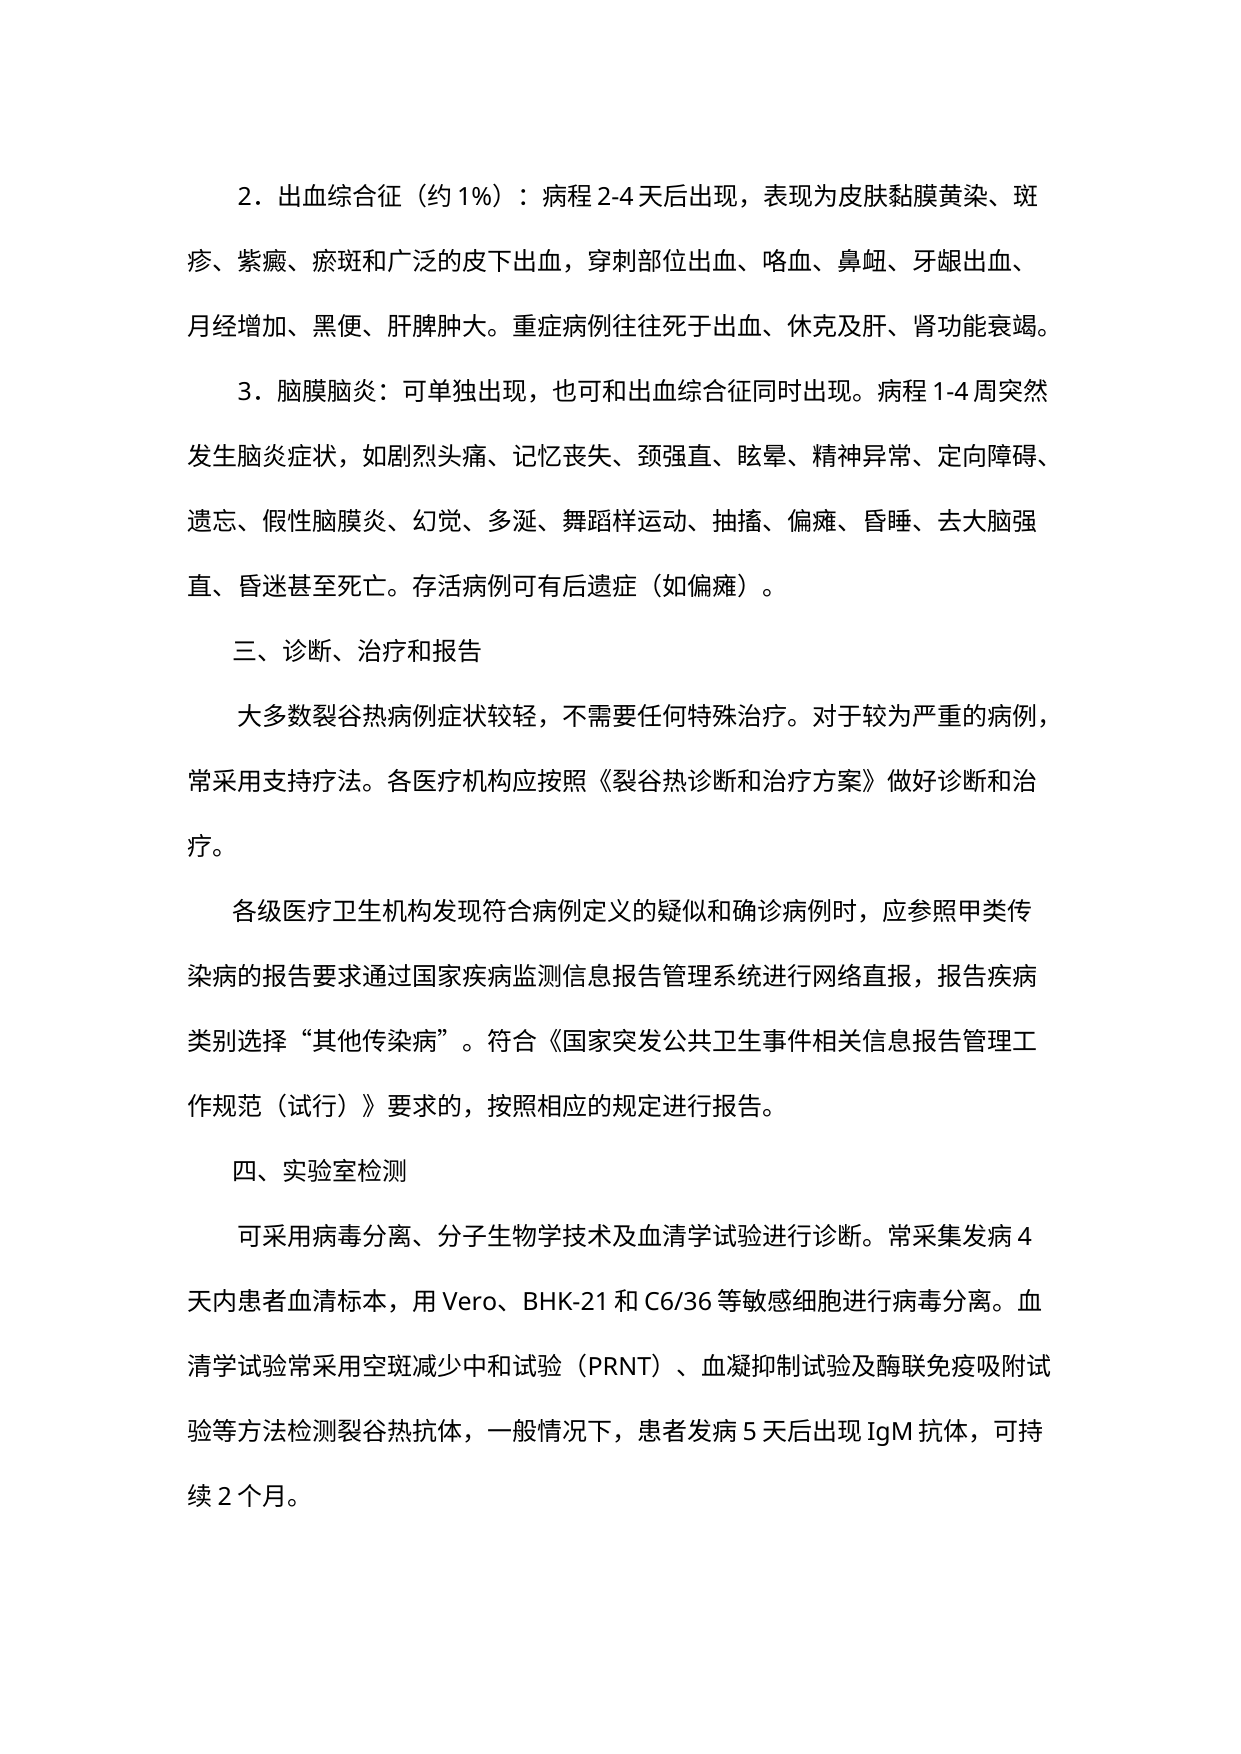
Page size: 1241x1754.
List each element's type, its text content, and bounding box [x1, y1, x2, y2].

text 可采用病毒分离、分子生物学技术及血清学试验进行诊断。常采集发病4天内患者血清标本，用Vero、BHK-21和C6/36等敏感细胞进行病毒分离。血清学试验常采用空斑减少中和试验（PRNT）、血凝抑制试验及酶联免疫吸附试验等方法检测裂谷热抗体，一般情况下，患者发病5天后出现IgM抗体，可持续2个月。 [187, 1202, 1053, 1527]
text 2．出血综合征（约1%）：病程2-4天后出现，表现为皮肤黏膜黄染、斑疹、紫癜、瘀斑和广泛的皮下出血，穿刺部位出血、咯血、鼻衄、牙龈出血、月经增加、黑便、肝脾肿大。重症病例往往死于出血、休克及肝、肾功能衰竭。 [187, 162, 1053, 357]
text 3．脑膜脑炎：可单独出现，也可和出血综合征同时出现。病程1-4周突然发生脑炎症状，如剧烈头痛、记忆丧失、颈强直、眩晕、精神异常、定向障碍、遗忘、假性脑膜炎、幻觉、多涎、舞蹈样运动、抽搐、偏瘫、昏睡、去大脑强直、昏迷甚至死亡。存活病例可有后遗症（如偏瘫）。 [187, 357, 1053, 617]
text 三、诊断、治疗和报告 [187, 617, 1053, 682]
text 大多数裂谷热病例症状较轻，不需要任何特殊治疗。对于较为严重的病例，常采用支持疗法。各医疗机构应按照《裂谷热诊断和治疗方案》做好诊断和治疗。 [187, 682, 1053, 877]
text 四、实验室检测 [187, 1137, 1053, 1202]
text 各级医疗卫生机构发现符合病例定义的疑似和确诊病例时，应参照甲类传染病的报告要求通过国家疾病监测信息报告管理系统进行网络直报，报告疾病类别选择“其他传染病”。符合《国家突发公共卫生事件相关信息报告管理工作规范（试行）》要求的，按照相应的规定进行报告。 [187, 877, 1053, 1137]
